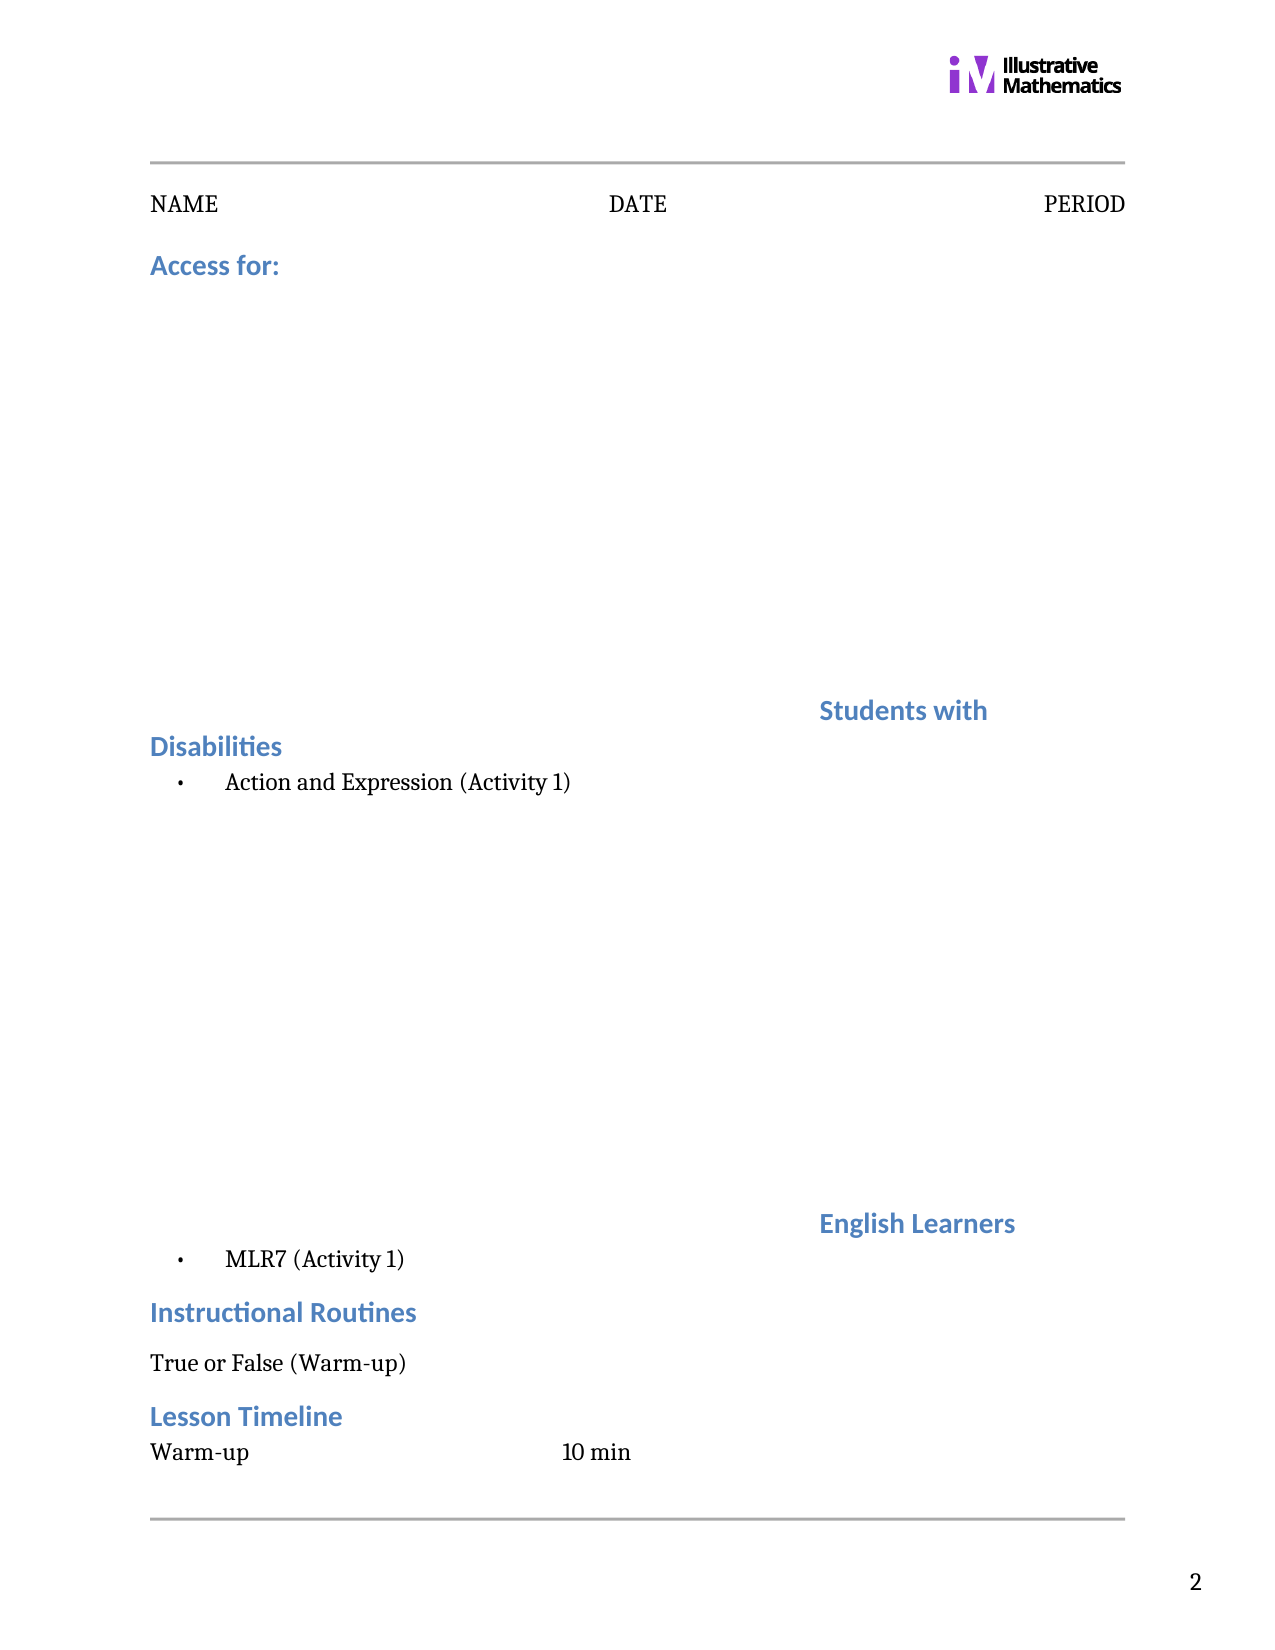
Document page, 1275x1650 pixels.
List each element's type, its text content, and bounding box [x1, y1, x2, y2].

subtitle Students with Disabilities [150, 304, 1125, 764]
subtitle English Learners [150, 817, 1125, 1241]
list MLR7 (Activity 1) [175, 1245, 1125, 1273]
text True or False (Warm-up) [150, 1349, 1125, 1377]
picture [949, 55, 1121, 93]
subtitle Instructional Routines [150, 1294, 1125, 1330]
list Action and Expression (Activity 1) [175, 767, 1125, 796]
subtitle Lesson Timeline [150, 1398, 1125, 1434]
table_header 10 min [551, 1434, 964, 1470]
subtitle Access for: [150, 247, 1125, 283]
table_header Warm-up [139, 1434, 551, 1470]
